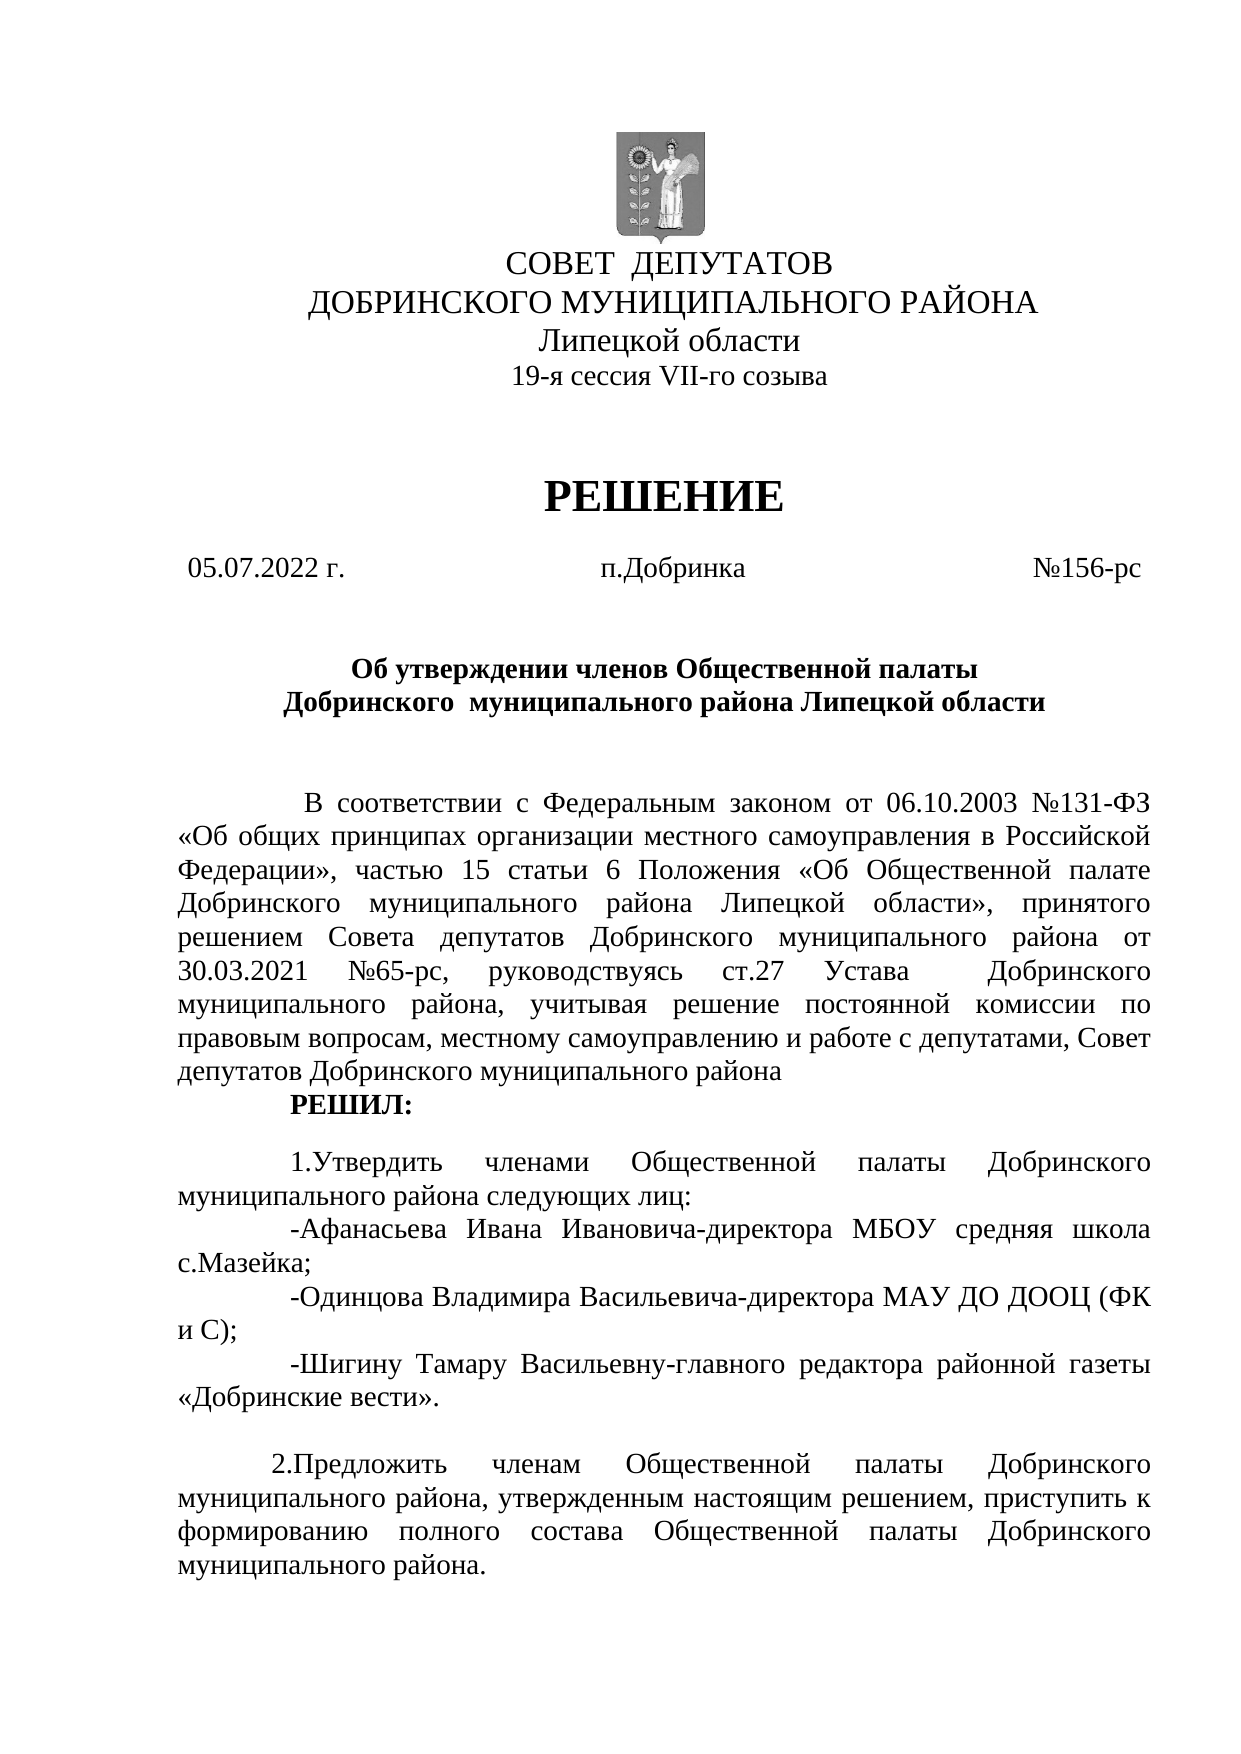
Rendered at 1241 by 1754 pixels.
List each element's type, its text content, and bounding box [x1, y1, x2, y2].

text Добринского муниципального района Липецкой области [177, 684, 1152, 718]
text Об утверждении членов Общественной палаты [177, 651, 1152, 684]
text РЕШИЛ: [177, 1087, 1152, 1120]
text РЕШЕНИЕ [177, 469, 1152, 521]
text -Одинцова Владимира Васильевича-директора МАУ ДО ДООЦ (ФК и С); [177, 1279, 1152, 1346]
text -Шигину Тамару Васильевну-главного редактора районной газеты «Добринские вести». [177, 1346, 1152, 1413]
text 2.Предложить членам Общественной палаты Добринского муниципального района, утвержденным настоящим решением, приступить к формированию полного состава Общественной палаты Добринского муниципального района. [177, 1446, 1152, 1581]
subtitle СОВЕТ ДЕПУТАТОВ [177, 107, 1161, 282]
text В соответствии с Федеральным законом от 06.10.2003 №131-ФЗ «Об общих принципах организации местного самоуправления в Российской Федерации», частью 15 статьи 6 Положения «Об Общественной палате Добринского муниципального района Липецкой области», принятого решением Совета депутатов Добринского муниципального района от 30.03.2021 №65-рс, руководствуясь ст.27 Устава Добринского муниципального района, учитывая решение постоянной комиссии по правовым вопросам, местному самоуправлению и работе с депутатами, Совет депутатов Добринского муниципального района [177, 785, 1152, 1087]
table_header [177, 108, 723, 243]
text 1.Утвердить членами Общественной палаты Добринского муниципального района следующих лиц: [177, 1144, 1152, 1212]
text -Афанасьева Ивана Ивановича-директора МБОУ средняя школа с.Мазейка; [177, 1212, 1152, 1279]
text Липецкой области [177, 320, 1161, 358]
subtitle ДОБРИНСКОГО МУНИЦИПАЛЬНОГО РАЙОНА [177, 282, 1161, 320]
picture [616, 132, 705, 244]
text 05.07.2022 г. п.Добринка №156-рс [177, 550, 1152, 584]
text 19-я сессия VII-го созыва [177, 358, 1161, 392]
